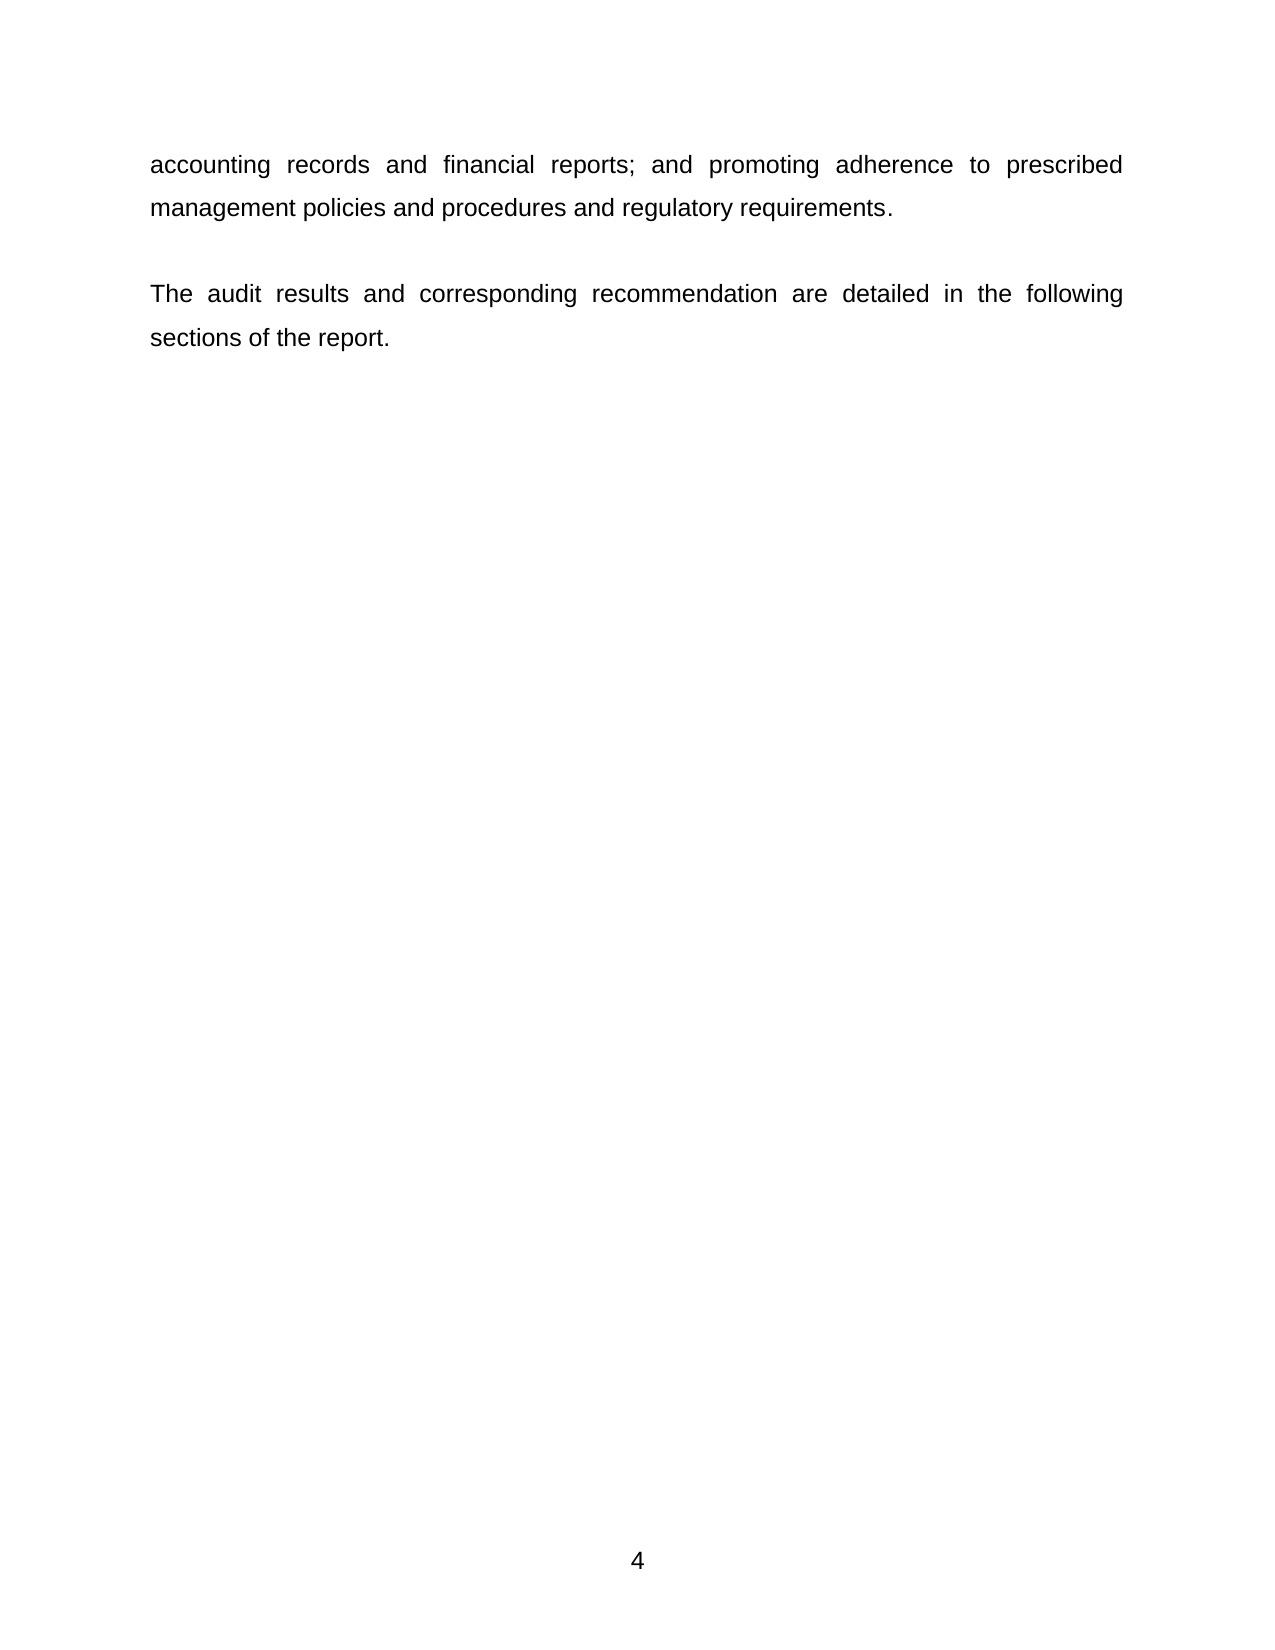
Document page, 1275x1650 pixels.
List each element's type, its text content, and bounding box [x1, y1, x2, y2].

text The audit results and corresponding recommendation are detailed in the following sections of the report. [150, 279, 1125, 351]
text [150, 150, 1125, 222]
